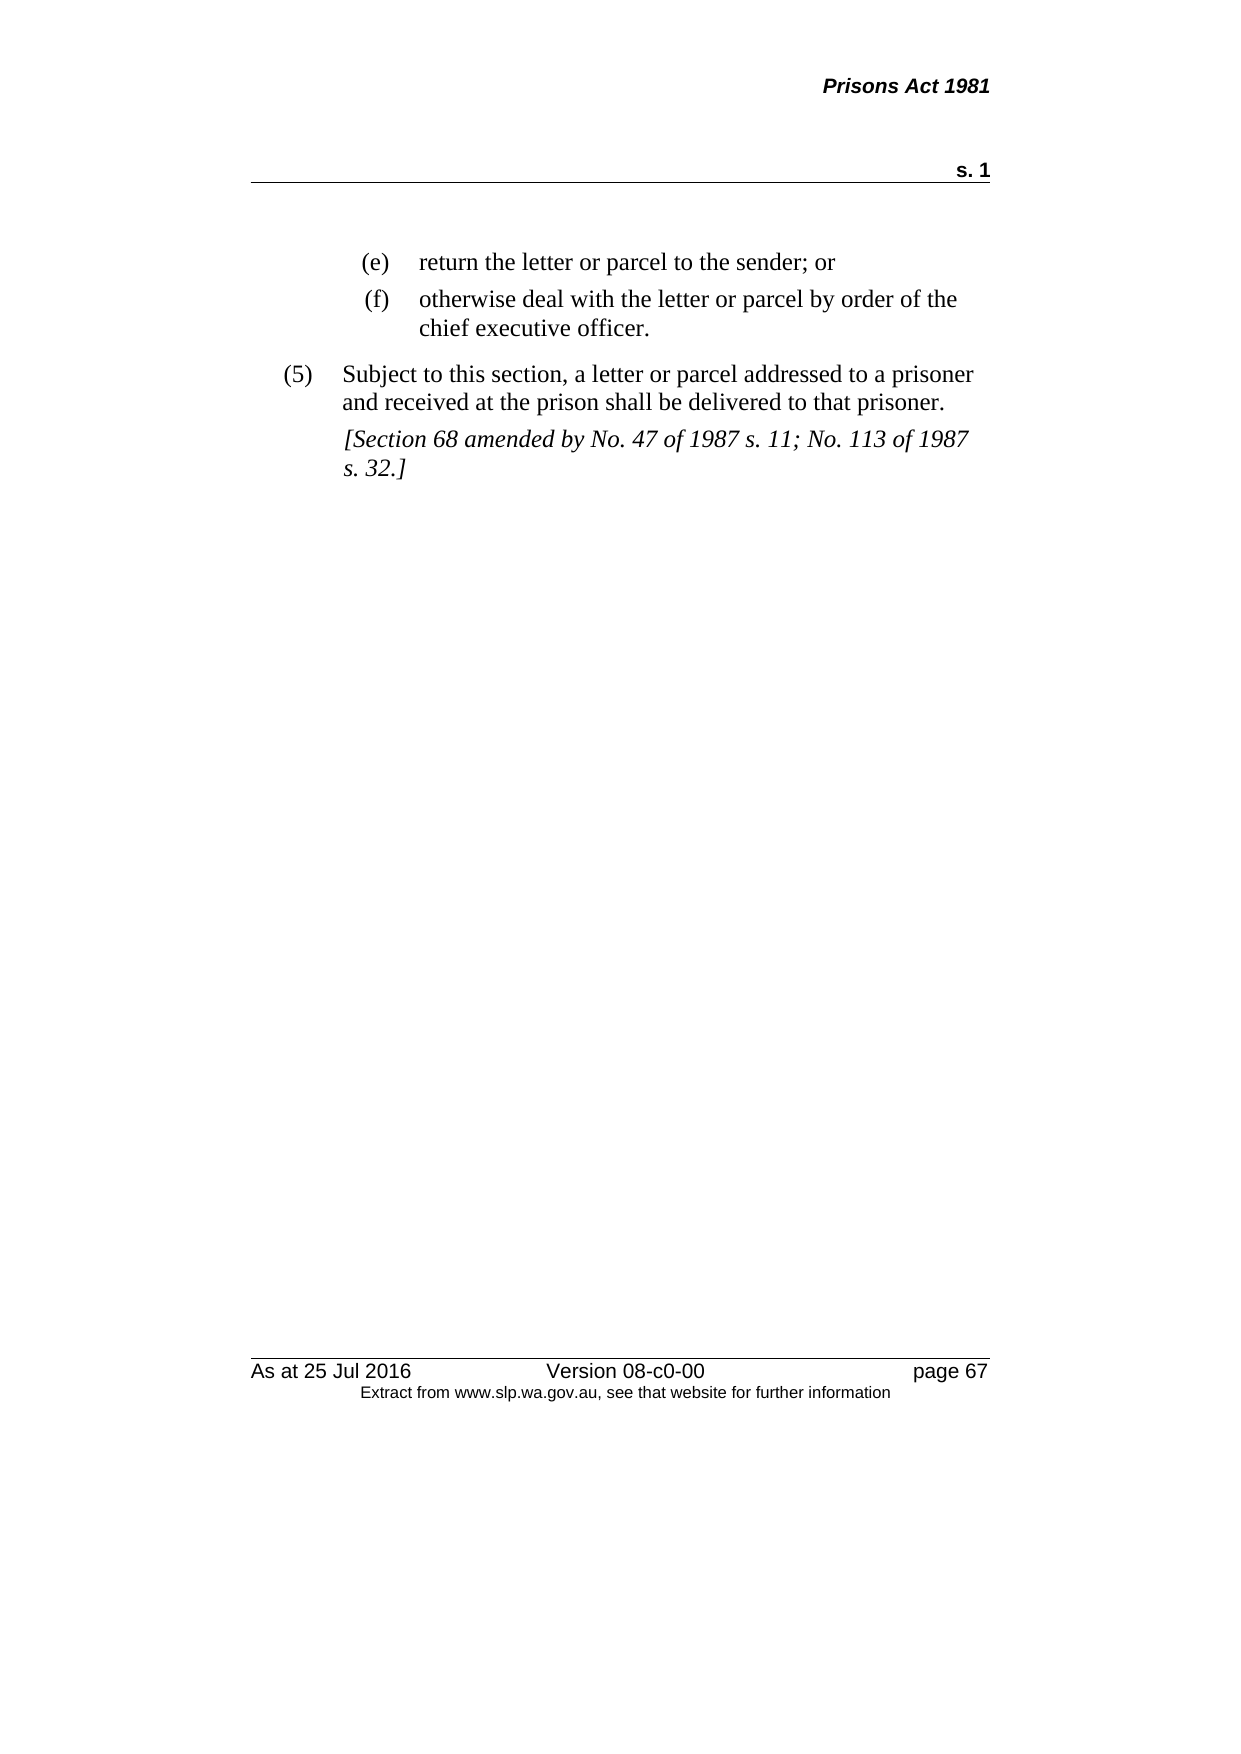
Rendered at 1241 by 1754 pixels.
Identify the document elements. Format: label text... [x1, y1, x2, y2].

text (5) Subject to this section, a letter or parcel addressed to a prisoner and received at the prison shall be delivered to that prisoner. [251, 359, 990, 416]
text (e) return the letter or parcel to the sender; or [251, 247, 990, 276]
text (f) otherwise deal with the letter or parcel by order of the chief executive officer. [251, 284, 990, 342]
text [Section 68 amended by No. 47 of 1987 s. 11; No. 113 of 1987 s. 32.] [251, 424, 990, 482]
